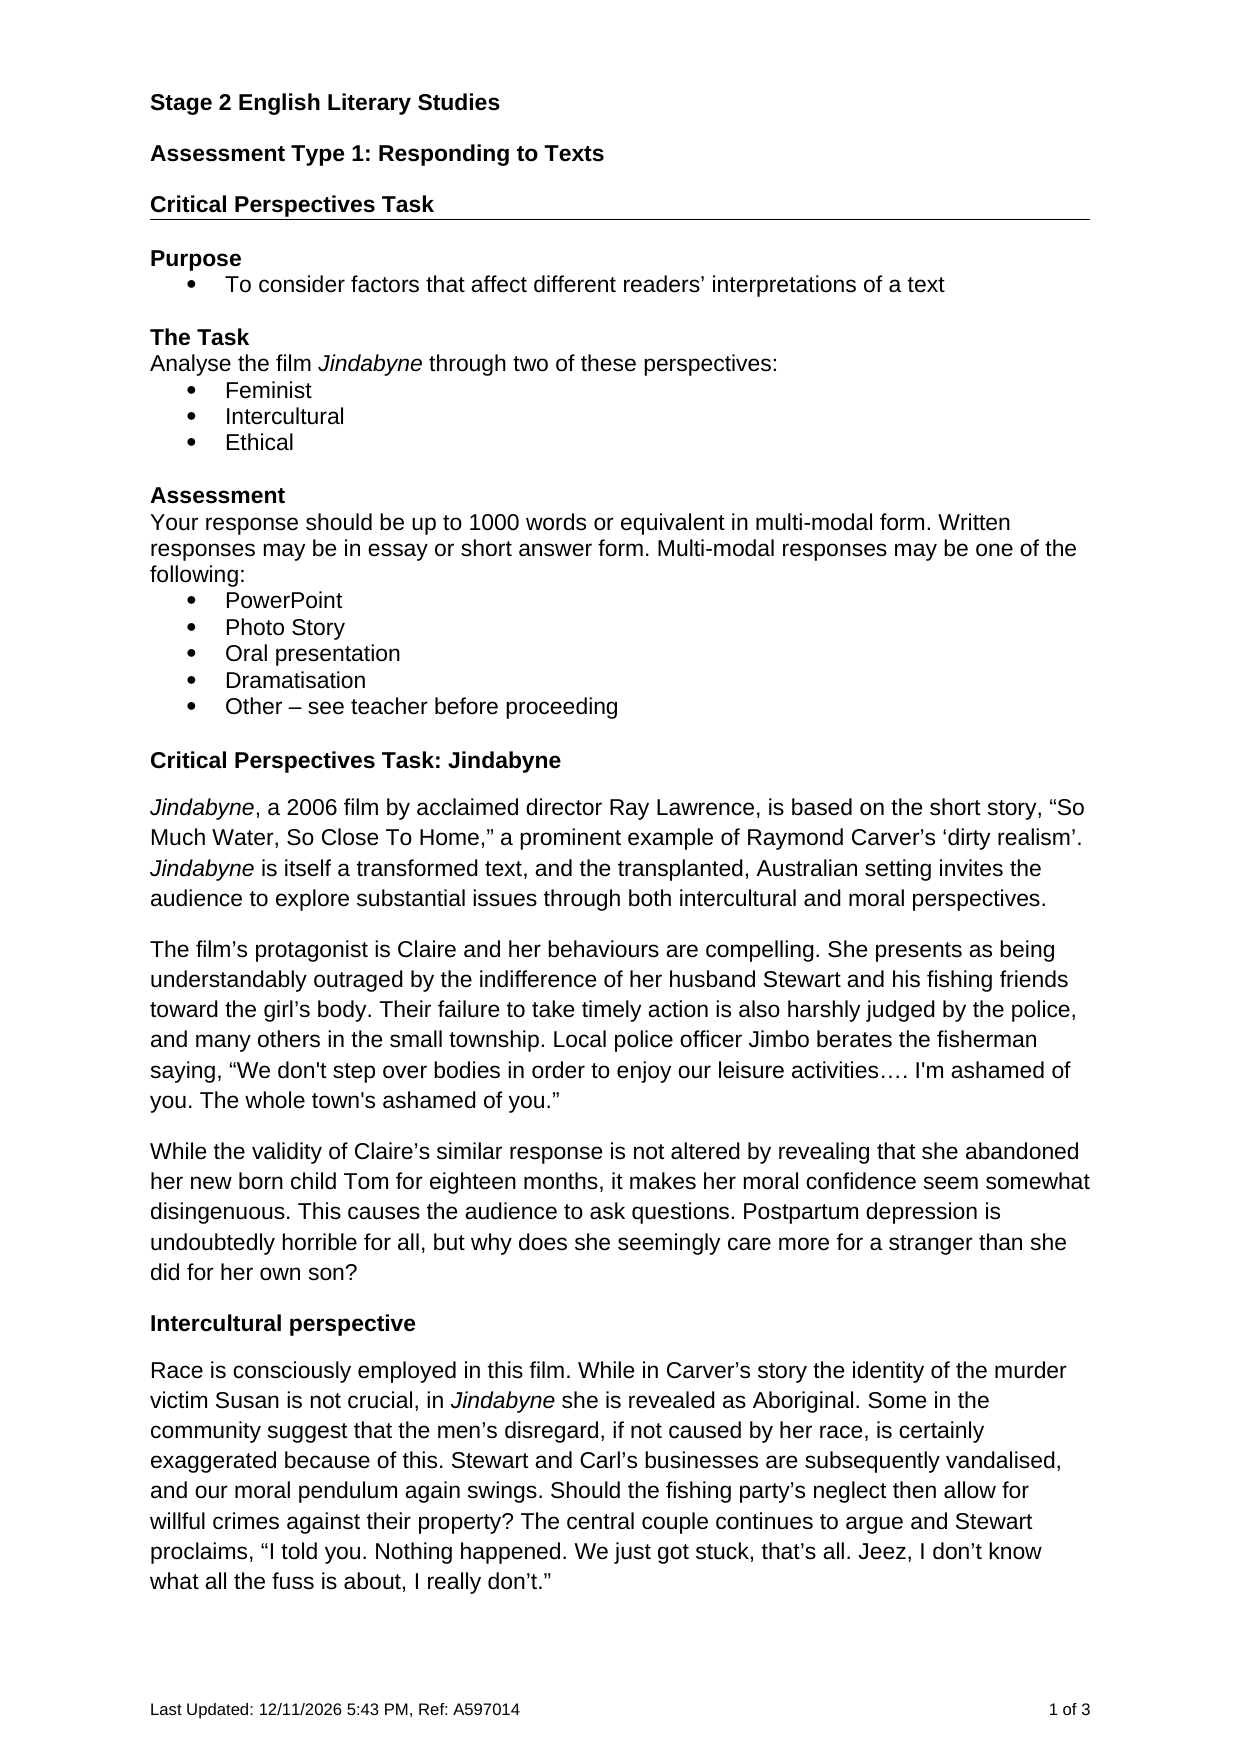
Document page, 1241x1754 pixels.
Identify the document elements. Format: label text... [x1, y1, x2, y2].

list Oral presentation [187, 640, 1090, 667]
text The film’s protagonist is Claire and her behaviours are compelling. She presents as being understandably outraged by the indifference of her husband Stewart and his fishing friends toward the girl’s body. Their failure to take timely action is also harshly judged by the police, and many others in the small township. Local police officer Jimbo berates the fisherman saying, “We don't step over bodies in order to enjoy our leisure activities…. I'm ashamed of you. The whole town's ashamed of you.” [150, 936, 1090, 1113]
list Photo Story [187, 614, 1090, 640]
text Race is consciously employed in this film. While in Carver’s story the identity of the murder victim Susan is not crucial, in Jindabyne she is revealed as Aboriginal. Some in the community suggest that the men’s disregard, if not caused by her race, is certainly exaggerated because of this. Stewart and Carl’s businesses are subsequently vandalised, and our moral pendulum again swings. Should the fishing party’s neglect then allow for willful crimes against their property? The central couple continues to argue and Stewart proclaims, “I told you. Nothing happened. We just got stuck, that’s all. Jeez, I don’t know what all the fuss is about, I really don’t.” [150, 1357, 1090, 1594]
list Ethical [187, 429, 1090, 456]
list To consider factors that affect different readers’ interpretations of a text [187, 271, 1090, 298]
text Critical Perspectives Task [150, 191, 1090, 219]
text Intercultural perspective [150, 1310, 1090, 1336]
text Stage 2 English Literary Studies [150, 89, 1090, 115]
text Purpose [150, 245, 1090, 271]
text While the validity of Claire’s similar response is not altered by revealing that she abandoned her new born child Tom for eighteen months, it makes her moral confidence seem somewhat disingenuous. This causes the audience to ask questions. Postpartum depression is undoubtedly horrible for all, but why does she seemingly care more for a stranger than she did for her own son? [150, 1138, 1090, 1285]
list Intercultural [187, 403, 1090, 429]
list Feminist [187, 377, 1090, 403]
list Other – see teacher before proceeding [187, 693, 1090, 719]
text Assessment [150, 482, 1090, 508]
list Dramatisation [187, 667, 1090, 693]
text Assessment Type 1: Responding to Texts [150, 140, 1090, 166]
text Your response should be up to 1000 words or equivalent in multi-modal form. Written responses may be in essay or short answer form. Multi-modal responses may be one of the following: [150, 508, 1090, 587]
text Critical Perspectives Task: Jindabyne [150, 747, 1090, 774]
text The Task [150, 324, 1090, 350]
text Jindabyne, a 2006 film by acclaimed director Ray Lawrence, is based on the short story, “So Much Water, So Close To Home,” a prominent example of Raymond Carver’s ‘dirty realism’. Jindabyne is itself a transformed text, and the transplanted, Australian setting invites the audience to explore substantial issues through both intercultural and moral perspectives. [150, 794, 1090, 911]
text Analyse the film Jindabyne through two of these perspectives: [150, 350, 1090, 377]
list PowerPoint [187, 587, 1090, 614]
